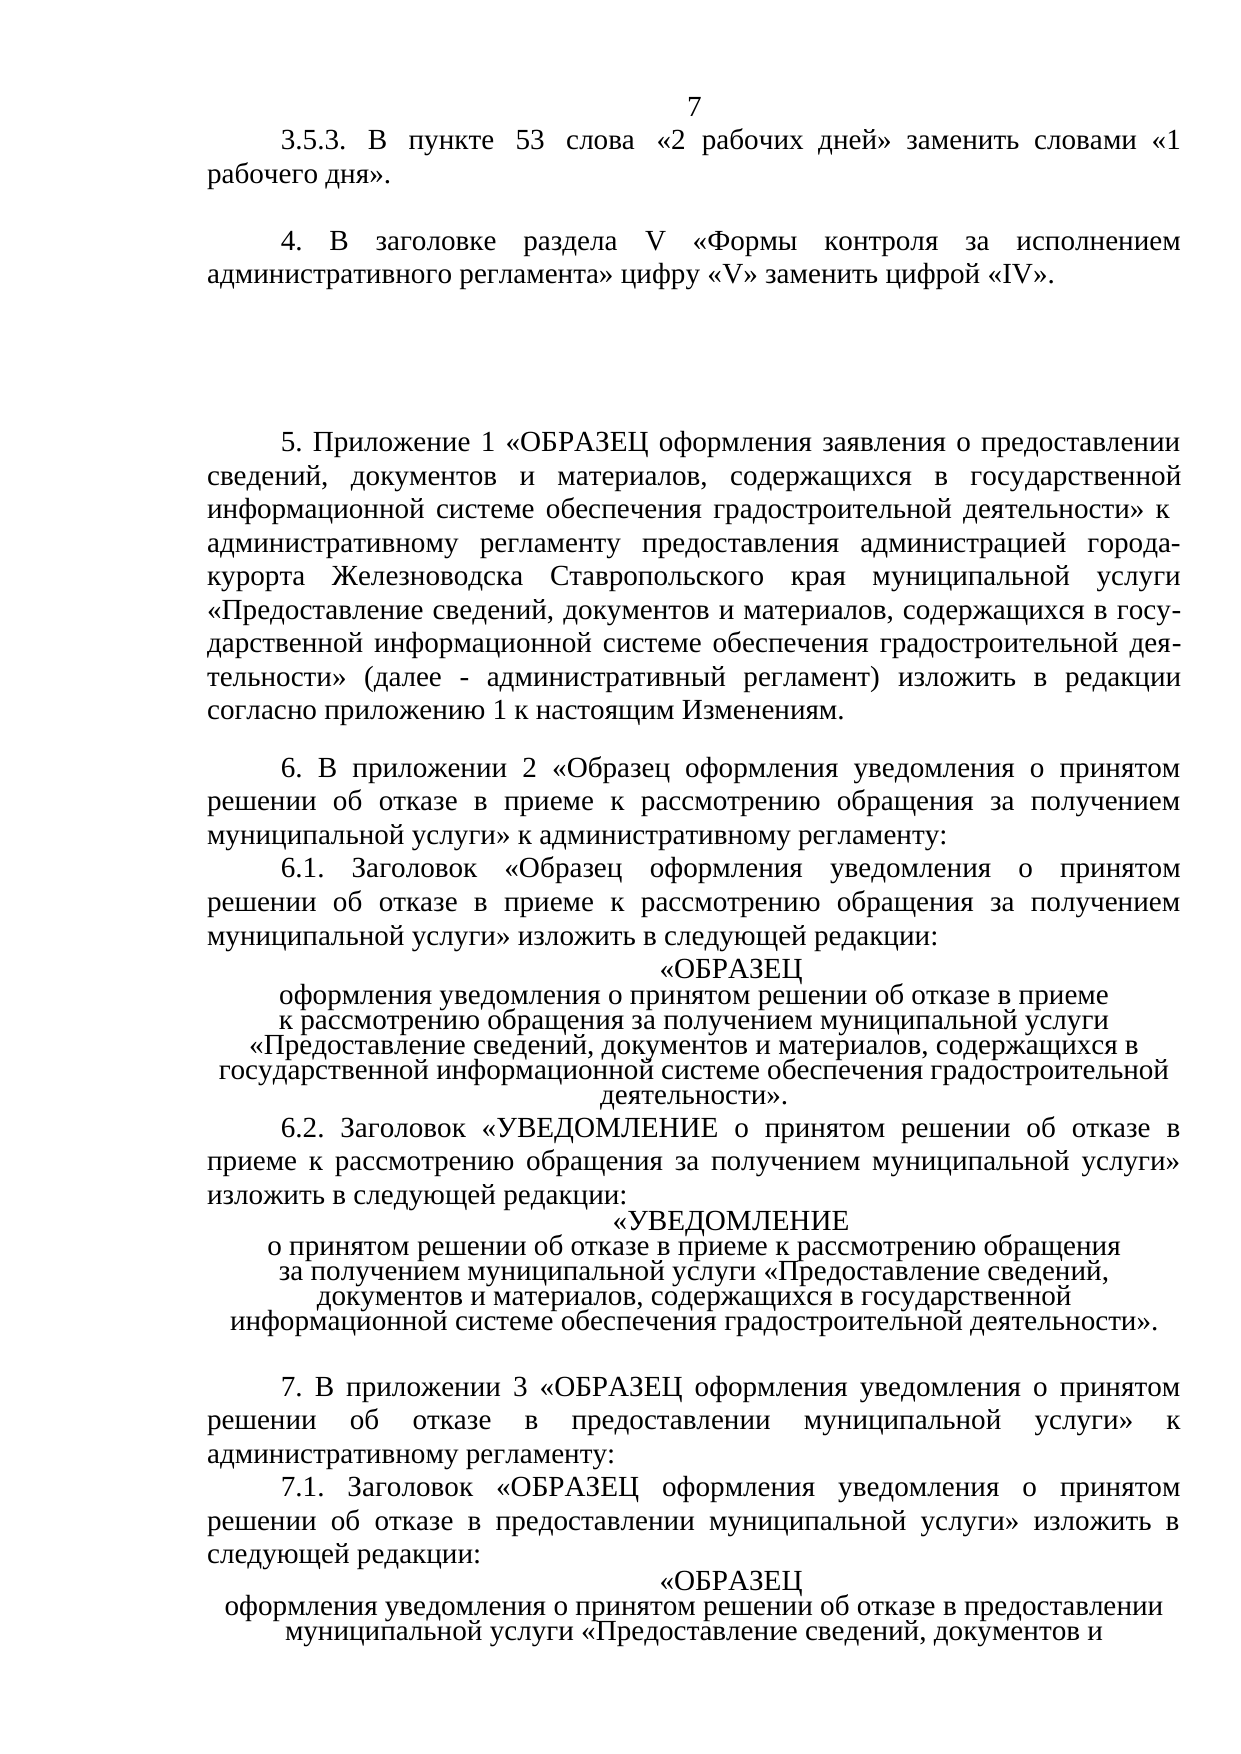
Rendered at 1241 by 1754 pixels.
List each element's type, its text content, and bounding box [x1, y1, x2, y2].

text 6. В приложении 2 «Образец оформления уведомления о принятом решении об отказе в приеме к рассмотрению обращения за получением муниципальной услуги» к административному регламенту: [207, 750, 1181, 851]
text к рассмотрению обращения за получением муниципальной услуги [207, 1010, 1181, 1035]
text 7. В приложении 3 «ОБРАЗЕЦ оформления уведомления о принятом решении об отказе в предоставлении муниципальной услуги» к административному регламенту: [207, 1369, 1181, 1469]
text за получением муниципальной услуги «Предоставление сведений, [207, 1260, 1181, 1285]
text «ОБРАЗЕЦ [207, 1570, 1181, 1595]
text 6.1. Заголовок «Образец оформления уведомления о принятом решении об отказе в приеме к рассмотрению обращения за получением муниципальной услуги» изложить в следующей редакции: [207, 851, 1181, 951]
text 3.5.3. В пункте 53 слова «2 рабочих дней» заменить словами «1 рабочего дня». [207, 122, 1181, 189]
text 7.1. Заголовок «ОБРАЗЕЦ оформления уведомления о принятом решении об отказе в предоставлении муниципальной услуги» изложить в следующей редакции: [207, 1469, 1181, 1570]
text государственной информационной системе обеспечения градостроительной деятельности». [207, 1060, 1181, 1110]
text 6.2. Заголовок «УВЕДОМЛЕНИЕ о принятом решении об отказе в приеме к рассмотрению обращения за получением муниципальной услуги» изложить в следующей редакции: [207, 1110, 1181, 1210]
text оформления уведомления о принятом решении об отказе в предоставлении муниципальной услуги «Предоставление сведений, документов и [207, 1595, 1181, 1645]
text 4. В заголовке раздела V «Формы контроля за исполнением административного регламента» цифру «V» заменить цифрой «IV». [207, 223, 1181, 290]
text «УВЕДОМЛЕНИЕ [207, 1210, 1181, 1235]
text «ОБРАЗЕЦ [207, 951, 1181, 985]
text «Предоставление сведений, документов и материалов, содержащихся в [207, 1035, 1181, 1060]
text информационной системе обеспечения градостроительной деятельности». [272, 1310, 1181, 1335]
text о принятом решении об отказе в приеме к рассмотрению обращения [207, 1235, 1181, 1260]
text 5. Приложение 1 «ОБРАЗЕЦ оформления заявления о предоставлении сведений, документов и материалов, содержащихся в государственной информационной системе обеспечения градостроительной деятельности» к административному регламенту предоставления администрацией города-курорта Железноводска Ставропольского края муниципальной услуги «Предоставление сведений, документов и материалов, содержащихся в государственной информационной системе обеспечения градостроительной деятельности» (далее - административный регламент) изложить в редакции согласно приложению 1 к настоящим Изменениям. [207, 424, 1181, 726]
text оформления уведомления о принятом решении об отказе в приеме [304, 985, 1181, 1010]
text документов и материалов, содержащихся в государственной [207, 1285, 1181, 1310]
